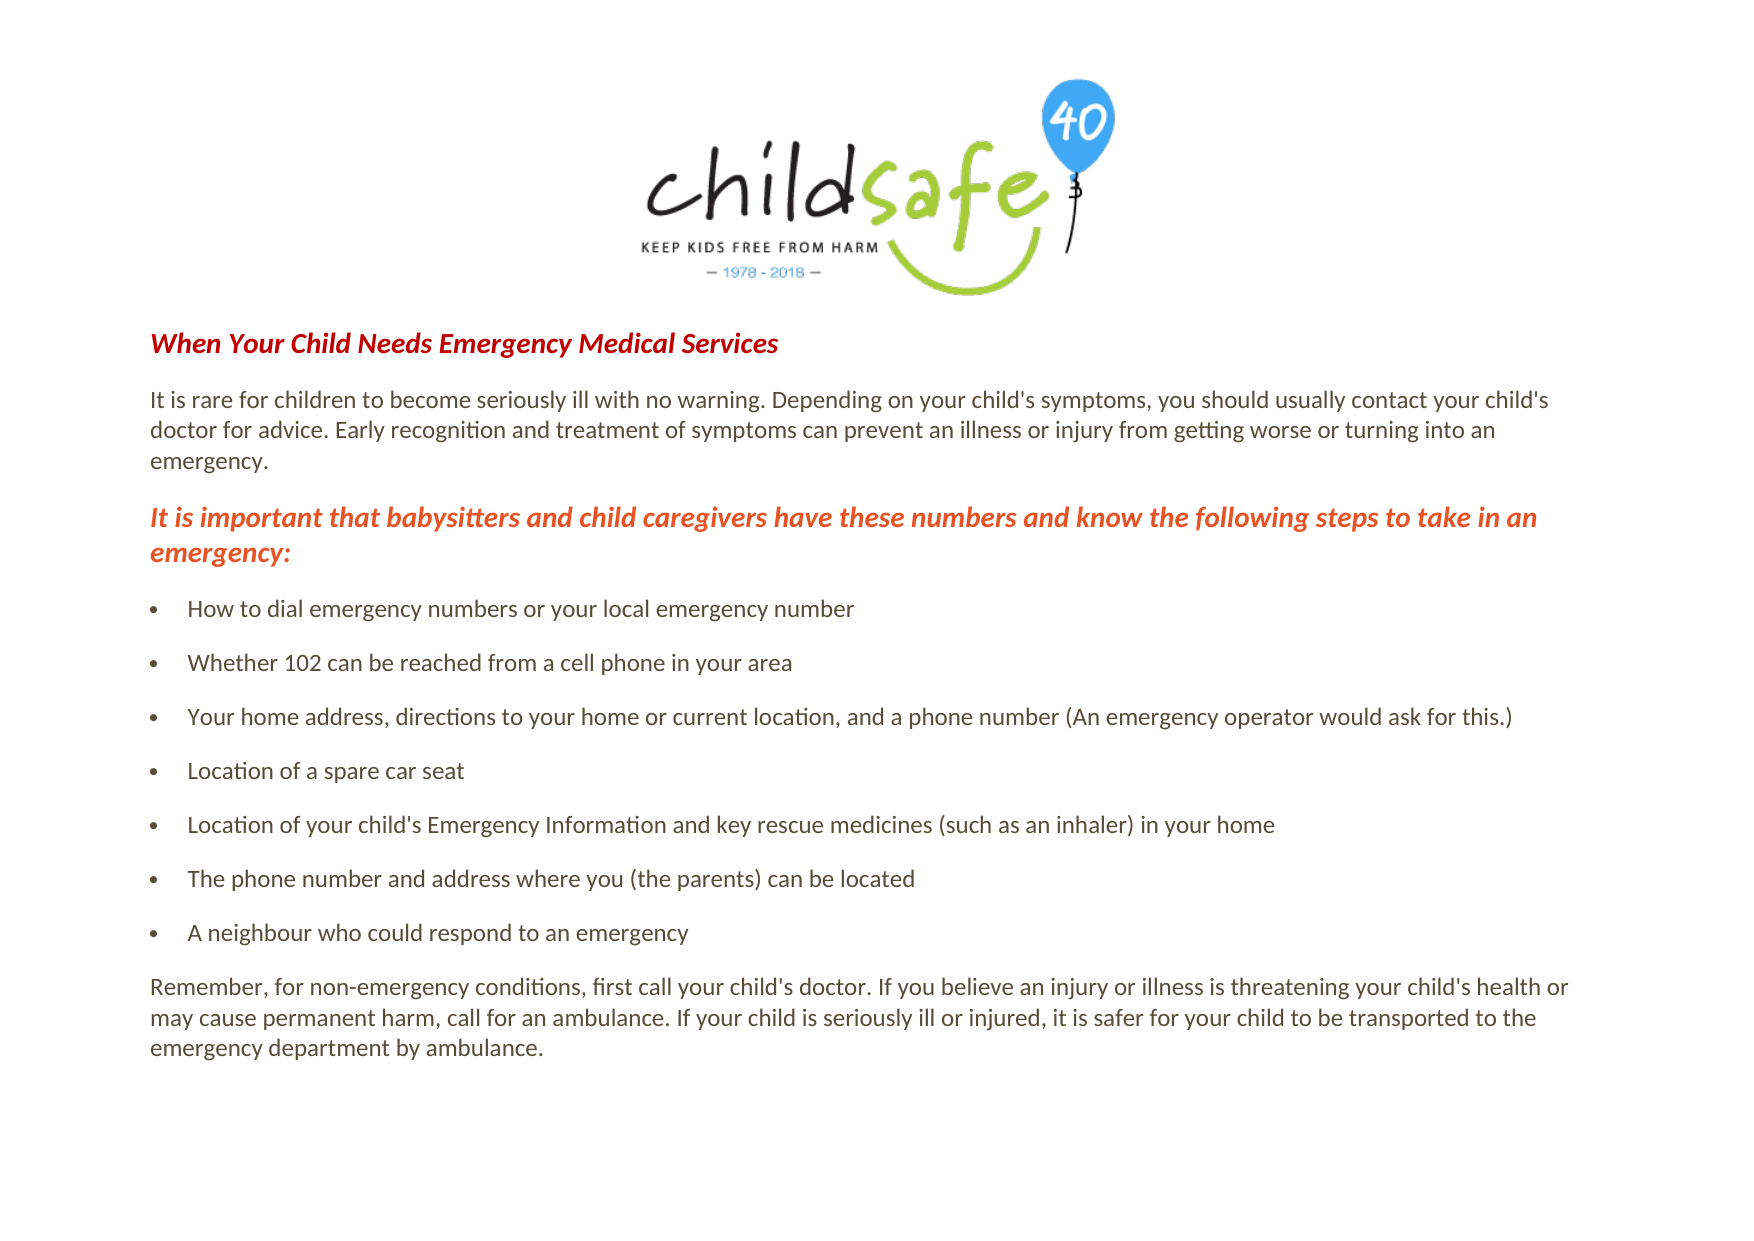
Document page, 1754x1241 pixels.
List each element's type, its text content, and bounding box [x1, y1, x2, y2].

text ​It is rare for children to become seriously ill with no warning. Depending on your child's symptoms, you should usually contact your child's doctor for advice. Early recognition and treatment of symptoms can prevent an illness or injury from getting worse or turning into an emergency. [150, 384, 1604, 475]
subtitle When Your Child Needs Emergency Medical Services [150, 325, 1604, 360]
list Your home address, directions to your home or current location, and a phone number (An emergency operator would ask for this.) [150, 701, 1604, 732]
list The phone number and address where you (the parents) can be located [150, 863, 1604, 894]
list How to dial emergency numbers or your local emergency number [150, 593, 1604, 624]
text It is important that babysitters and child caregivers have these numbers and know the following steps to take in an emergency: [150, 499, 1604, 570]
list A neighbour who could respond to an emergency [150, 917, 1604, 948]
list Whether 102 can be reached from a cell phone in your area [150, 647, 1604, 678]
picture [637, 73, 1117, 297]
list Location of a spare car seat [150, 755, 1604, 786]
list Location of your child's Emergency Informati​on and key rescue medicines (such as an inhaler) in your home [150, 809, 1604, 840]
text Remember, for non-emergency conditions, first call your child's doctor. If you believe an injury or illness is threatening your child's health or may cause permanent harm, call for an ambulance. If your child is seriously ill or injured, it is safer for your child to be transported to the emergency department by ambulance. [150, 971, 1604, 1063]
